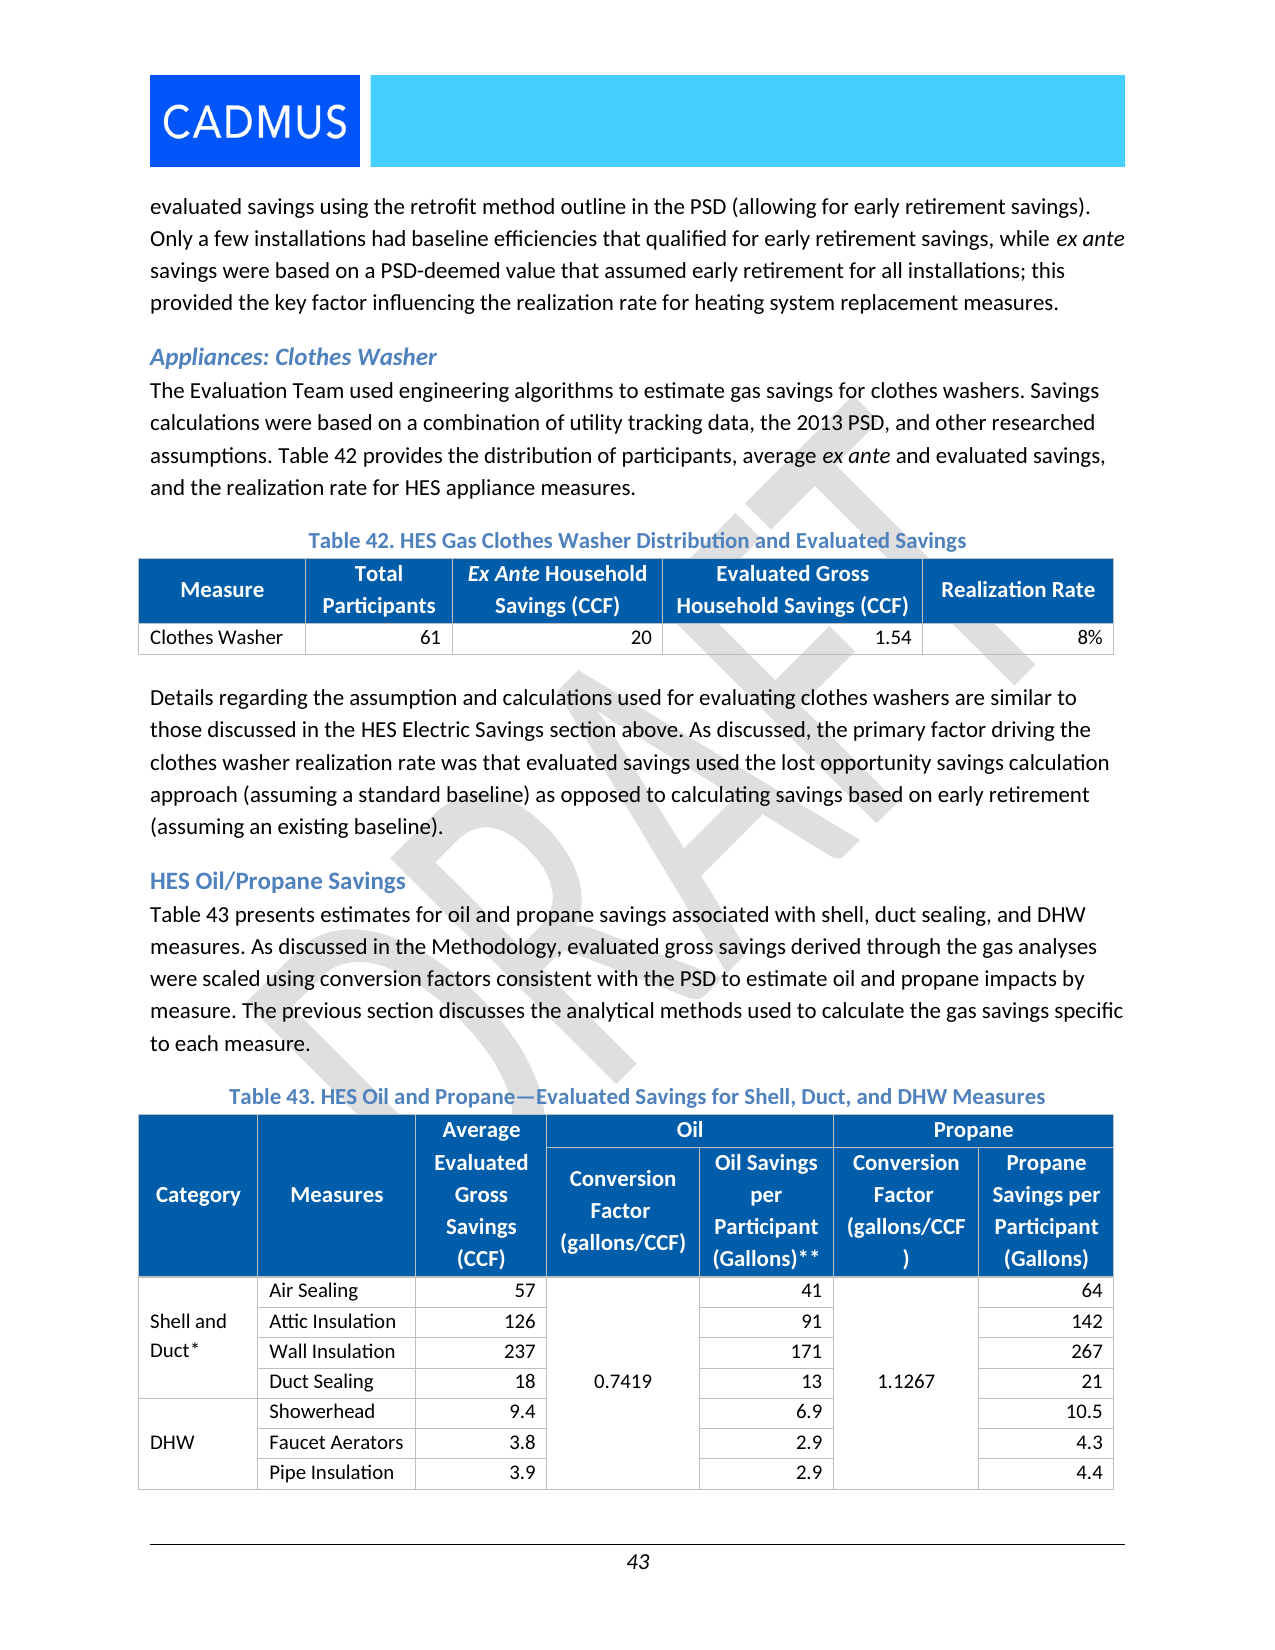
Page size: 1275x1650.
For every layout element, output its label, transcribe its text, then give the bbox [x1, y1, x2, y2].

table_cell 10.5 [979, 1399, 1113, 1428]
table_cell 13 [700, 1369, 833, 1398]
table_cell 237 [416, 1338, 546, 1367]
table_cell 142 [979, 1308, 1113, 1337]
table_cell 1.1267 [834, 1278, 978, 1489]
table_cell 0.7419 [547, 1278, 699, 1489]
table_cell 4.4 [979, 1459, 1113, 1489]
table_cell 171 [700, 1338, 833, 1367]
table_cell Conversion Factor (gallons/CCF) [547, 1148, 699, 1276]
table_header Ex Ante Household Savings (CCF) [453, 559, 662, 623]
table_cell 20 [453, 624, 662, 653]
table_cell 18 [416, 1369, 546, 1398]
table_header Propane [834, 1115, 1113, 1147]
table_cell 21 [979, 1369, 1113, 1398]
table_cell Oil Savings per Participant (Gallons)** [700, 1148, 833, 1276]
table_cell Clothes Washer [139, 624, 305, 653]
table_cell 57 [416, 1278, 546, 1307]
text Details regarding the assumption and calculations used for evaluating clothes washers are similar to those discussed in the HES Electric Savings section above. As discussed, the primary factor driving the clothes washer realization rate was that evaluated savings used the lost opportunity savings calculation approach (assuming a standard baseline) as opposed to calculating savings based on early retirement (assuming an existing baseline). [150, 683, 1125, 840]
table_cell Conversion Factor (gallons/CCF) [834, 1148, 978, 1276]
table_cell 126 [416, 1308, 546, 1337]
table_cell Attic Insulation [258, 1308, 415, 1337]
table_cell 3.9 [416, 1459, 546, 1489]
table_cell 2.9 [700, 1459, 833, 1489]
table_header Total Participants [306, 559, 452, 623]
table_cell 3.8 [416, 1429, 546, 1458]
text Table 43. HES Oil and Propane—Evaluated Savings for Shell, Duct, and DHW Measures [150, 1082, 1125, 1110]
table_cell 2.9 [700, 1429, 833, 1458]
table_cell 91 [700, 1308, 833, 1337]
table_cell 41 [700, 1278, 833, 1307]
text The Evaluation Team used engineering algorithms to estimate gas savings for clothes washers. Savings calculations were based on a combination of utility tracking data, the 2013 PSD, and other researched assumptions. Table 42 provides the distribution of participants, average ex ante and evaluated savings, and the realization rate for HES appliance measures. [150, 376, 1125, 501]
text Table 43 presents estimates for oil and propane savings associated with shell, duct sealing, and DHW measures. As discussed in the Methodology, evaluated gross savings derived through the gas analyses were scaled using conversion factors consistent with the PSD to estimate oil and propane impacts by measure. The previous section discusses the analytical methods used to calculate the gas savings specific to each measure. [150, 900, 1125, 1057]
table_header Oil [547, 1115, 833, 1147]
table_cell 6.9 [700, 1399, 833, 1428]
table_cell Propane Savings per Participant (Gallons) [979, 1148, 1113, 1276]
table_cell 8% [923, 624, 1113, 653]
text Table 42. HES Gas Clothes Washer Distribution and Evaluated Savings [150, 526, 1125, 554]
table_cell Air Sealing [258, 1278, 415, 1307]
table_header Evaluated Gross Household Savings (CCF) [663, 559, 922, 623]
table_cell 61 [306, 624, 452, 653]
subtitle Appliances: Clothes Washer [150, 341, 1125, 372]
table_header Category [139, 1115, 257, 1276]
subtitle HES Oil/Propane Savings [150, 865, 1125, 896]
table_header Measures [258, 1115, 415, 1276]
table_cell Duct Sealing [258, 1369, 415, 1398]
table_header Measure [139, 559, 305, 623]
table_cell Shell and Duct* [139, 1278, 257, 1398]
picture [150, 75, 1125, 167]
table_cell Showerhead [258, 1399, 415, 1428]
table_cell Faucet Aerators [258, 1429, 415, 1458]
table_cell 9.4 [416, 1399, 546, 1428]
table_cell Pipe Insulation [258, 1459, 415, 1489]
table_cell 267 [979, 1338, 1113, 1367]
table_cell 4.3 [979, 1429, 1113, 1458]
table_cell DHW [139, 1399, 257, 1489]
table_header Realization Rate [923, 559, 1113, 623]
table_header Average Evaluated Gross Savings (CCF) [416, 1115, 546, 1276]
table_cell 1.54 [663, 624, 922, 653]
table_cell 64 [979, 1278, 1113, 1307]
table_cell Wall Insulation [258, 1338, 415, 1367]
